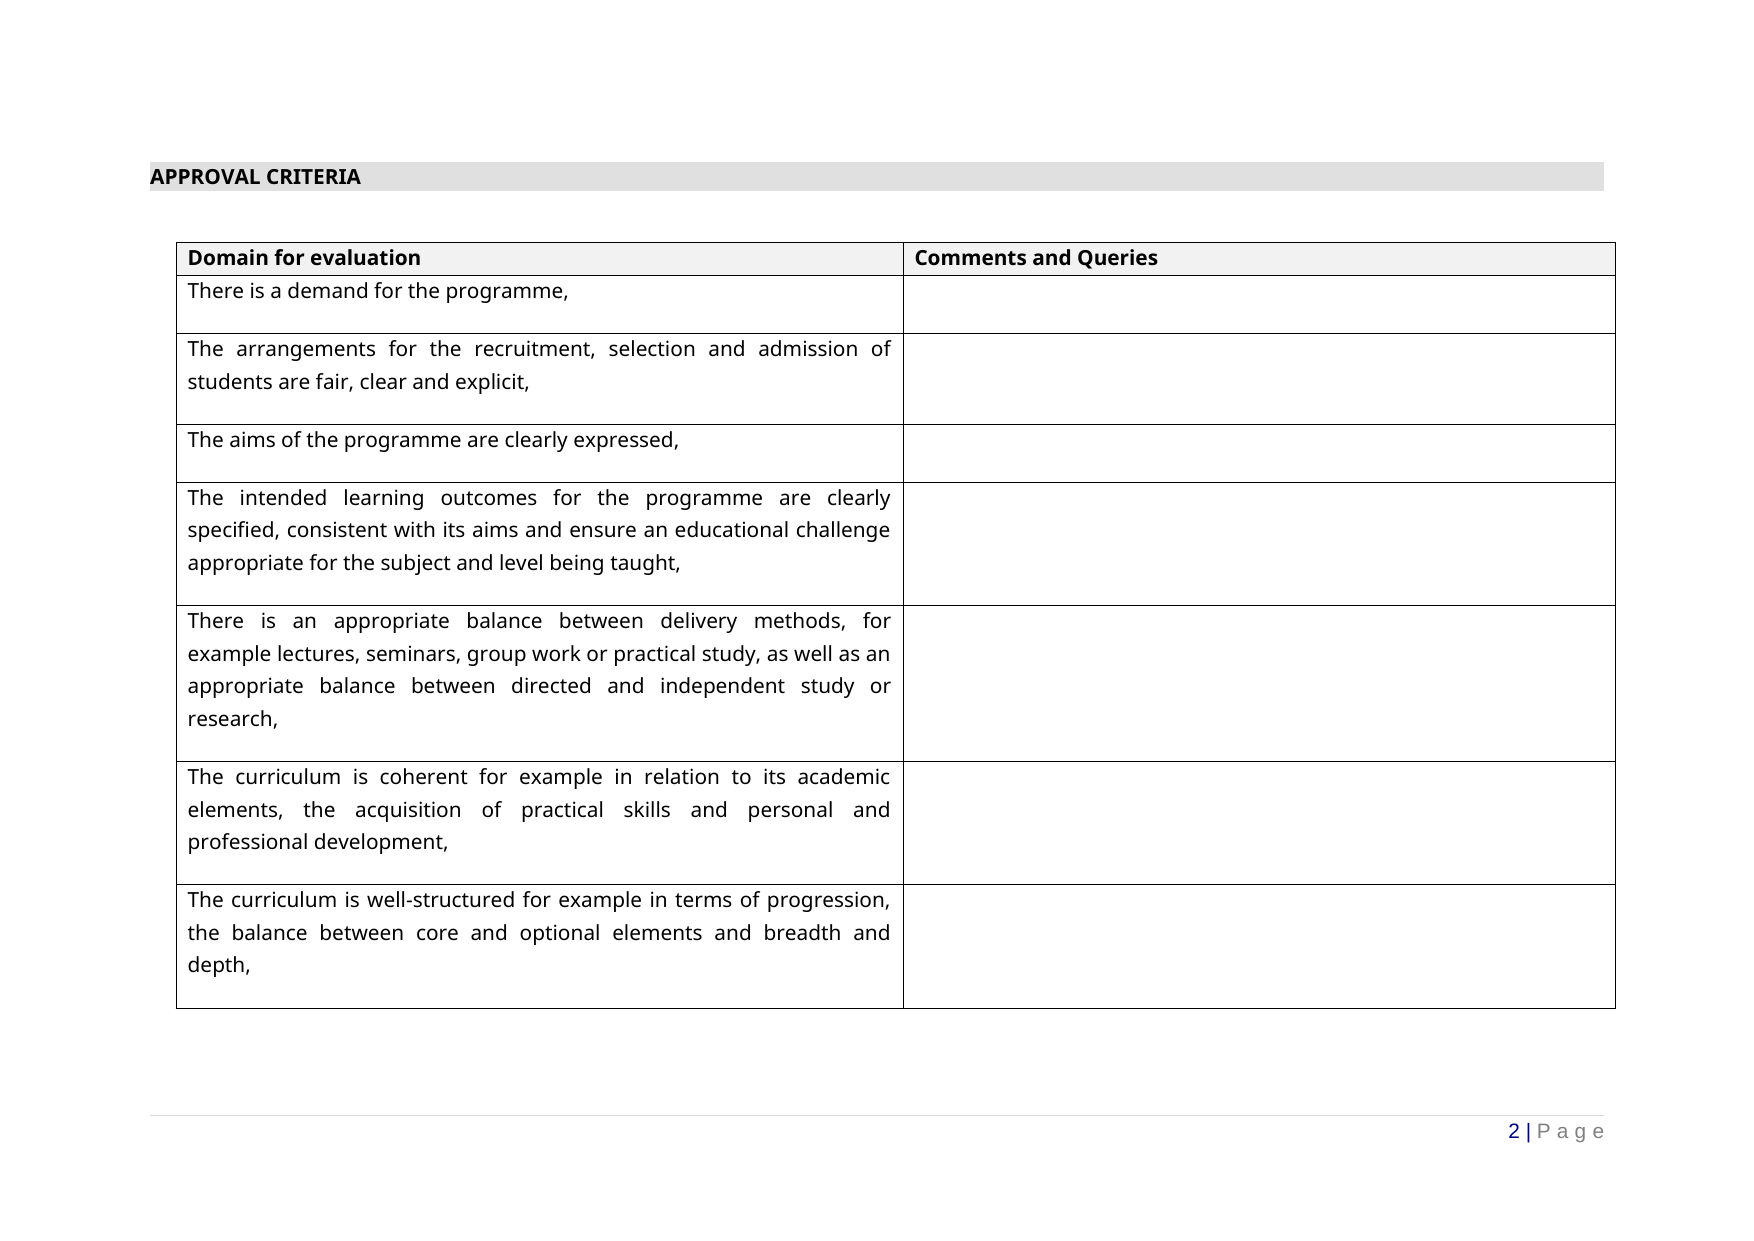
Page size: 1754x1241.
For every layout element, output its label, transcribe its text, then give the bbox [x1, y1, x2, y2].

table_header Comments and Queries [904, 243, 1615, 275]
table_cell [904, 483, 1615, 605]
table_cell The curriculum is well-structured for example in terms of progression, the balance between core and optional elements and breadth and depth, [177, 885, 903, 1007]
table_cell [904, 606, 1615, 761]
table_cell There is an appropriate balance between delivery methods, for example lectures, seminars, group work or practical study, as well as an appropriate balance between directed and independent study or research, [177, 606, 903, 761]
table_cell [904, 762, 1615, 884]
table_cell [904, 334, 1615, 424]
table_cell There is a demand for the programme, [177, 276, 903, 333]
table_cell [904, 276, 1615, 333]
table_header Domain for evaluation [177, 243, 903, 275]
subtitle approval criteria [150, 162, 1604, 191]
table_cell The intended learning outcomes for the programme are clearly specified, consistent with its aims and ensure an educational challenge appropriate for the subject and level being taught, [177, 483, 903, 605]
table_cell [904, 885, 1615, 1007]
table_cell The curriculum is coherent for example in relation to its academic elements, the acquisition of practical skills and personal and professional development, [177, 762, 903, 884]
table_cell The aims of the programme are clearly expressed, [177, 425, 903, 482]
table_cell The arrangements for the recruitment, selection and admission of students are fair, clear and explicit, [177, 334, 903, 424]
table_cell [904, 425, 1615, 482]
